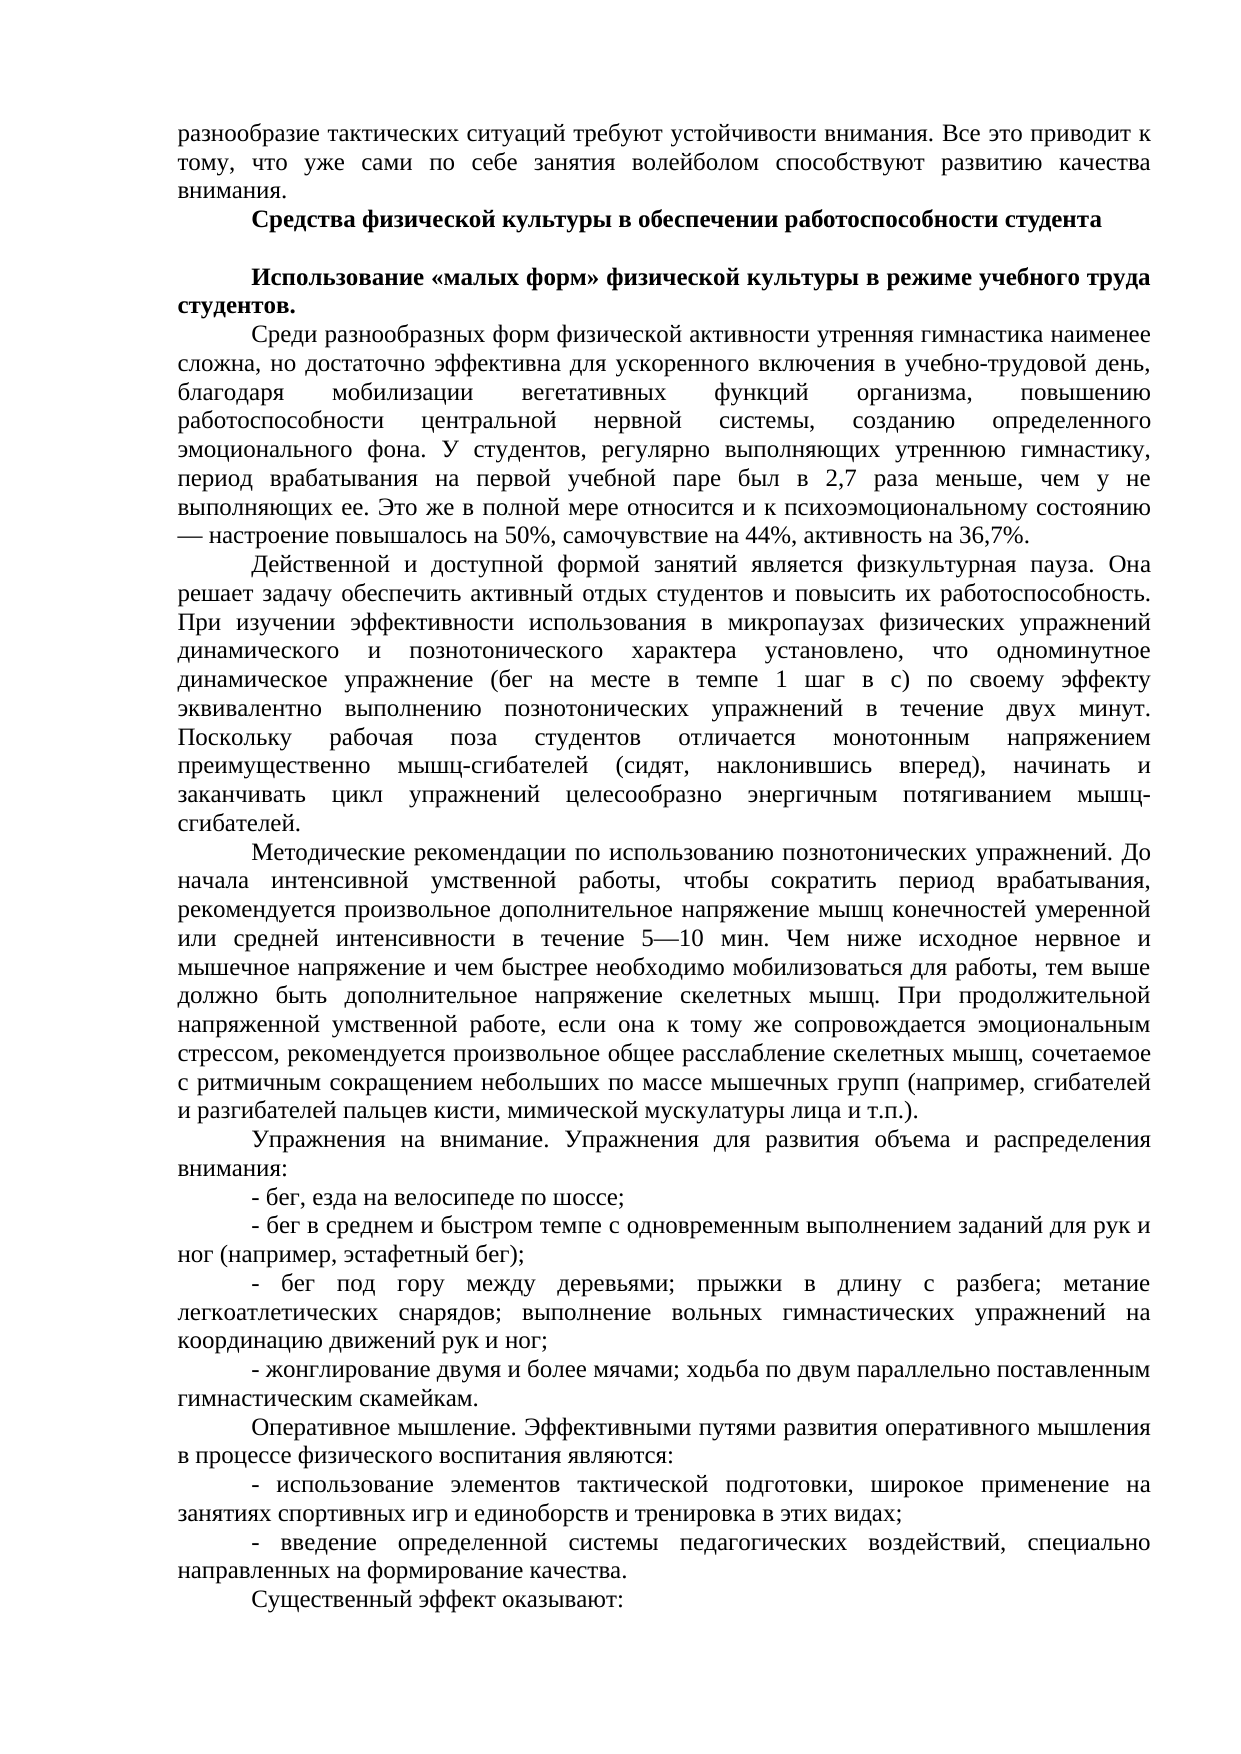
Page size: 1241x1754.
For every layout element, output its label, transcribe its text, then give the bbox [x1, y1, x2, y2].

text Средства физической культуры в обеспечении работоспособности студента [177, 204, 1152, 233]
text Действенной и доступной формой занятий является физкультурная пауза. Она решает задачу обеспечить активный отдых студентов и повысить их работоспособность. При изучении эффективности использования в микропаузах физических упражнений динамического и познотонического характера установлено, что одноминутное динамическое упражнение (бег на месте в темпе 1 шаг в с) по своему эффекту эквивалентно выполнению познотонических упражнений в течение двух минут. Поскольку рабочая поза студентов отличается монотонным напряжением преимущественно мышц-сгибателей (сидят, наклонившись вперед), начинать и заканчивать цикл упражнений целесообразно энергичным потягиванием мышц-сгибателей. [177, 549, 1152, 837]
text - использование элементов тактической подготовки, широкое применение на занятиях спортивных игр и единоборств и тренировка в этих видах; [177, 1469, 1152, 1527]
text - бег в среднем и быстром темпе с одновременным выполнением заданий для рук и ног (например, эстафетный бег); [177, 1211, 1152, 1268]
text Существенный эффект оказывают: [177, 1584, 1152, 1613]
text Упражнения на внимание. Упражнения для развития объема и распределения внимания: [177, 1124, 1152, 1182]
text - бег под гору между деревьями; прыжки в длину с разбега; метание легкоатлетических снарядов; выполнение вольных гимнастических упражнений на координацию движений рук и ног; [177, 1268, 1152, 1354]
text - бег, езда на велосипеде по шоссе; [177, 1182, 1152, 1211]
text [177, 118, 1152, 204]
text Среди разнообразных форм физической активности утренняя гимнастика наименее сложна, но достаточно эффективна для ускоренного включения в учебно-трудовой день, благодаря мобилизации вегетативных функций организма, повышению работоспособности центральной нервной системы, созданию определенного эмоционального фона. У студентов, регулярно выполняющих утреннюю гимнастику, период врабатывания на первой учебной паре был в 2,7 раза меньше, чем у не выполняющих ее. Это же в полной мере относится и к психоэмоциональному состоянию — настроение повышалось на 50%, самочувствие на 44%, активность на 36,7%. [177, 319, 1152, 549]
text - жонглирование двумя и более мячами; ходьба по двум параллельно поставленным гимнастическим скамейкам. [177, 1354, 1152, 1412]
text Использование «малых форм» физической культуры в режиме учебного труда студентов. [177, 262, 1152, 319]
text Оперативное мышление. Эффективными путями развития оперативного мышления в процессе физического воспитания являются: [177, 1412, 1152, 1469]
text - введение определенной системы педагогических воздействий, специально направленных на формирование качества. [177, 1527, 1152, 1584]
text Методические рекомендации по использованию познотонических упражнений. До начала интенсивной умственной работы, чтобы сократить период врабатывания, рекомендуется произвольное дополнительное напряжение мышц конечностей умеренной или средней интенсивности в течение 5—10 мин. Чем ниже исходное нервное и мышечное напряжение и чем быстрее необходимо мобилизоваться для работы, тем выше должно быть дополнительное напряжение скелетных мышц. При продолжительной напряженной умственной работе, если она к тому же сопровождается эмоциональным стрессом, рекомендуется произвольное общее расслабление скелетных мышц, сочетаемое с ритмичным сокращением небольших по массе мышечных групп (например, сгибателей и разгибателей пальцев кисти, мимической мускулатуры лица и т.п.). [177, 837, 1152, 1124]
